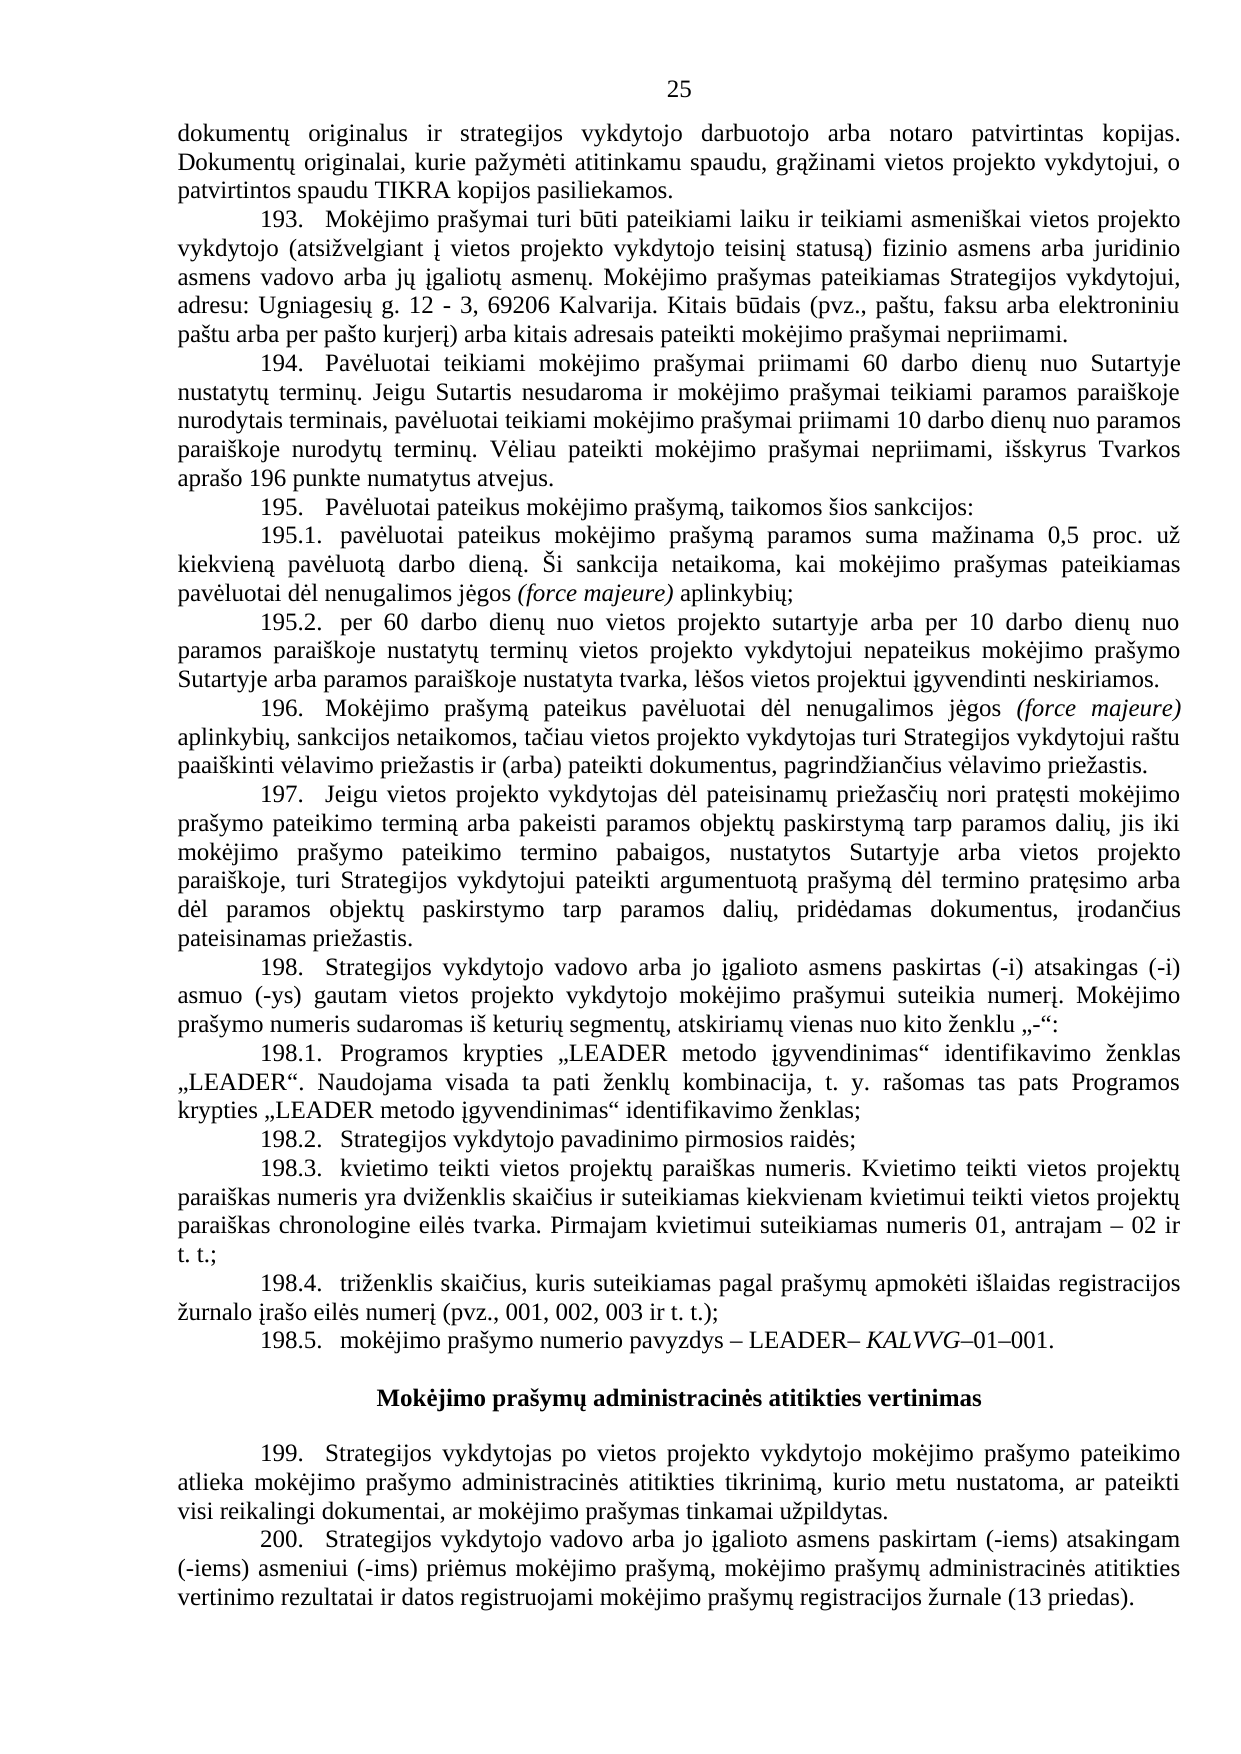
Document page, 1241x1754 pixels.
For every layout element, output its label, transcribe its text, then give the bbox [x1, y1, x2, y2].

text 199. Strategijos vykdytojas po vietos projekto vykdytojo mokėjimo prašymo pateikimo atlieka mokėjimo prašymo administracinės atitikties tikrinimą, kurio metu nustatoma, ar pateikti visi reikalingi dokumentai, ar mokėjimo prašymas tinkamai užpildytas. [177, 1438, 1181, 1524]
text 197. Jeigu vietos projekto vykdytojas dėl pateisinamų priežasčių nori pratęsti mokėjimo prašymo pateikimo terminą arba pakeisti paramos objektų paskirstymą tarp paramos dalių, jis iki mokėjimo prašymo pateikimo termino pabaigos, nustatytos Sutartyje arba vietos projekto paraiškoje, turi Strategijos vykdytojui pateikti argumentuotą prašymą dėl termino pratęsimo arba dėl paramos objektų paskirstymo tarp paramos dalių, pridėdamas dokumentus, įrodančius pateisinamas priežastis. [177, 779, 1181, 952]
text 198.1. Programos krypties „LEADER metodo įgyvendinimas“ identifikavimo ženklas „LEADER“. Naudojama visada ta pati ženklų kombinacija, t. y. rašomas tas pats Programos krypties „LEADER metodo įgyvendinimas“ identifikavimo ženklas; [177, 1038, 1181, 1124]
text 195.2. per 60 darbo dienų nuo vietos projekto sutartyje arba per 10 darbo dienų nuo paramos paraiškoje nustatytų terminų vietos projekto vykdytojui nepateikus mokėjimo prašymo Sutartyje arba paramos paraiškoje nustatyta tvarka, lėšos vietos projektui įgyvendinti neskiriamos. [177, 607, 1181, 693]
text 194. Pavėluotai teikiami mokėjimo prašymai priimami 60 darbo dienų nuo Sutartyje nustatytų terminų. Jeigu Sutartis nesudaroma ir mokėjimo prašymai teikiami paramos paraiškoje nurodytais terminais, pavėluotai teikiami mokėjimo prašymai priimami 10 darbo dienų nuo paramos paraiškoje nurodytų terminų. Vėliau pateikti mokėjimo prašymai nepriimami, išskyrus Tvarkos aprašo 196 punkte numatytus atvejus. [177, 348, 1181, 492]
text 198.2. Strategijos vykdytojo pavadinimo pirmosios raidės; [177, 1124, 1181, 1153]
text 195. Pavėluotai pateikus mokėjimo prašymą, taikomos šios sankcijos: [177, 492, 1181, 521]
text 198.3. kvietimo teikti vietos projektų paraiškas numeris. Kvietimo teikti vietos projektų paraiškas numeris yra dviženklis skaičius ir suteikiamas kiekvienam kvietimui teikti vietos projektų paraiškas chronologine eilės tvarka. Pirmajam kvietimui suteikiamas numeris 01, antrajam – 02 ir t. t.; [177, 1153, 1181, 1268]
text 196. Mokėjimo prašymą pateikus pavėluotai dėl nenugalimos jėgos (force majeure) aplinkybių, sankcijos netaikomos, tačiau vietos projekto vykdytojas turi Strategijos vykdytojui raštu paaiškinti vėlavimo priežastis ir (arba) pateikti dokumentus, pagrindžiančius vėlavimo priežastis. [177, 693, 1181, 779]
text 198. Strategijos vykdytojo vadovo arba jo įgalioto asmens paskirtas (-i) atsakingas (-i) asmuo (-ys) gautam vietos projekto vykdytojo mokėjimo prašymui suteikia numerį. Mokėjimo prašymo numeris sudaromas iš keturių segmentų, atskiriamų vienas nuo kito ženklu „-“: [177, 952, 1181, 1038]
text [177, 118, 1181, 204]
text 198.4. triženklis skaičius, kuris suteikiamas pagal prašymų apmokėti išlaidas registracijos žurnalo įrašo eilės numerį (pvz., 001, 002, 003 ir t. t.); [177, 1268, 1181, 1326]
text 200. Strategijos vykdytojo vadovo arba jo įgalioto asmens paskirtam (-iems) atsakingam (-iems) asmeniui (-ims) priėmus mokėjimo prašymą, mokėjimo prašymų administracinės atitikties vertinimo rezultatai ir datos registruojami mokėjimo prašymų registracijos žurnale (13 priedas). [177, 1524, 1181, 1611]
text Mokėjimo prašymų administracinės atitikties vertinimas [177, 1383, 1181, 1412]
text 193. Mokėjimo prašymai turi būti pateikiami laiku ir teikiami asmeniškai vietos projekto vykdytojo (atsižvelgiant į vietos projekto vykdytojo teisinį statusą) fizinio asmens arba juridinio asmens vadovo arba jų įgaliotų asmenų. Mokėjimo prašymas pateikiamas Strategijos vykdytojui, adresu: Ugniagesių g. 12 - 3, 69206 Kalvarija. Kitais būdais (pvz., paštu, faksu arba elektroniniu paštu arba per pašto kurjerį) arba kitais adresais pateikti mokėjimo prašymai nepriimami. [177, 204, 1181, 348]
text 195.1. pavėluotai pateikus mokėjimo prašymą paramos suma mažinama 0,5 proc. už kiekvieną pavėluotą darbo dieną. Ši sankcija netaikoma, kai mokėjimo prašymas pateikiamas pavėluotai dėl nenugalimos jėgos (force majeure) aplinkybių; [177, 521, 1181, 607]
text 198.5. mokėjimo prašymo numerio pavyzdys – Leader– KALVVG–01–001. [177, 1326, 1181, 1354]
